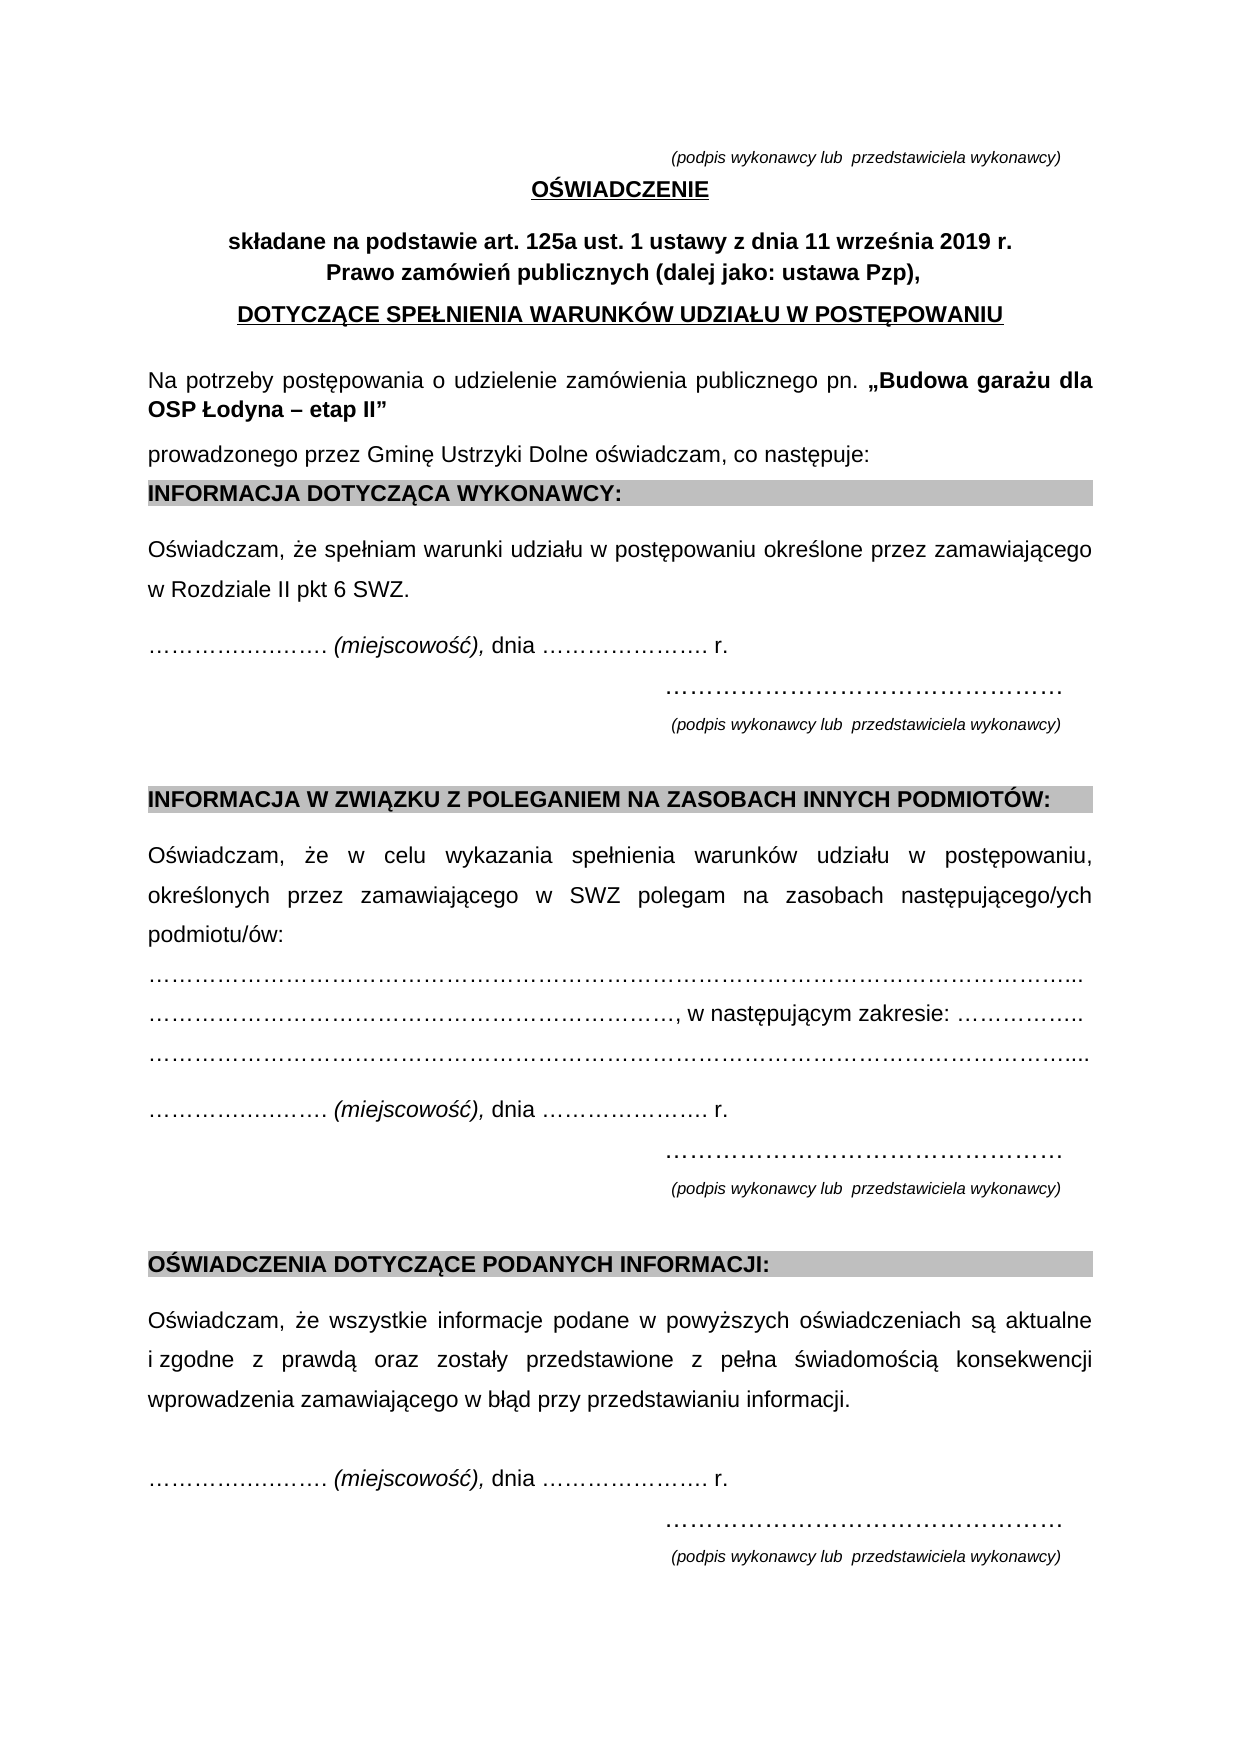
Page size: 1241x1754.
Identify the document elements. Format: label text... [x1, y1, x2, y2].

text ………….….……. (miejscowość), dnia …………………. r. [148, 1464, 1093, 1491]
text Na potrzeby postępowania o udzielenie zamówienia publicznego pn. „Budowa garażu dla OSP Łodyna – etap II” [148, 367, 1093, 422]
text (podpis wykonawcy lub przedstawiciela wykonawcy) [148, 714, 1093, 734]
text ………………………………………… [148, 671, 1093, 700]
text Prawo zamówień publicznych (dalej jako: ustawa Pzp), [148, 258, 1093, 285]
text ………………………………………………………………………………………………………….... [148, 1040, 1093, 1066]
text INFORMACJA DOTYCZĄCA WYKONAWCY: [148, 480, 1093, 506]
text składane na podstawie art. 125a ust. 1 ustawy z dnia 11 września 2019 r. [148, 228, 1093, 255]
text (podpis wykonawcy lub przedstawiciela wykonawcy) [148, 1547, 1093, 1566]
text DOTYCZĄCE SPEŁNIENIA WARUNKÓW UDZIAŁU W POSTĘPOWANIU [148, 301, 1093, 328]
text prowadzonego przez Gminę Ustrzyki Dolne oświadczam, co następuje: [148, 441, 1093, 467]
text ………….….……. (miejscowość), dnia …………………. r. [148, 632, 1093, 658]
text Oświadczam, że wszystkie informacje podane w powyższych oświadczeniach są aktualne i zgodne z prawdą oraz zostały przedstawione z pełna świadomością konsekwencji wprowadzenia zamawiającego w błąd przy przedstawianiu informacji. [148, 1307, 1093, 1412]
text (podpis wykonawcy lub przedstawiciela wykonawcy) [148, 1179, 1093, 1198]
text ………………………………………… [148, 1136, 1093, 1164]
text Oświadczam, że spełniam warunki udziału w postępowaniu określone przez zamawiającego w Rozdziale II pkt 6 SWZ. [148, 536, 1093, 602]
text ……………………………………………………………, w następującym zakresie: …………….. [148, 1000, 1093, 1027]
text INFORMACJA W ZWIĄZKU Z POLEGANIEM NA ZASOBACH INNYCH PODMIOTÓW: [148, 786, 1093, 813]
text OŚWIADCZENIE [148, 176, 1093, 203]
text (podpis wykonawcy lub przedstawiciela wykonawcy) [148, 148, 1093, 167]
text ………….….……. (miejscowość), dnia …………………. r. [148, 1096, 1093, 1122]
text Oświadczam, że w celu wykazania spełnienia warunków udziału w postępowaniu, określonych przez zamawiającego w SWZ polegam na zasobach następującego/ych podmiotu/ów: …………………………………………………………………………………………………………... [148, 842, 1093, 987]
text OŚWIADCZENIA DOTYCZĄCE PODANYCH INFORMACJI: [148, 1251, 1093, 1277]
text ………………………………………… [148, 1504, 1093, 1533]
